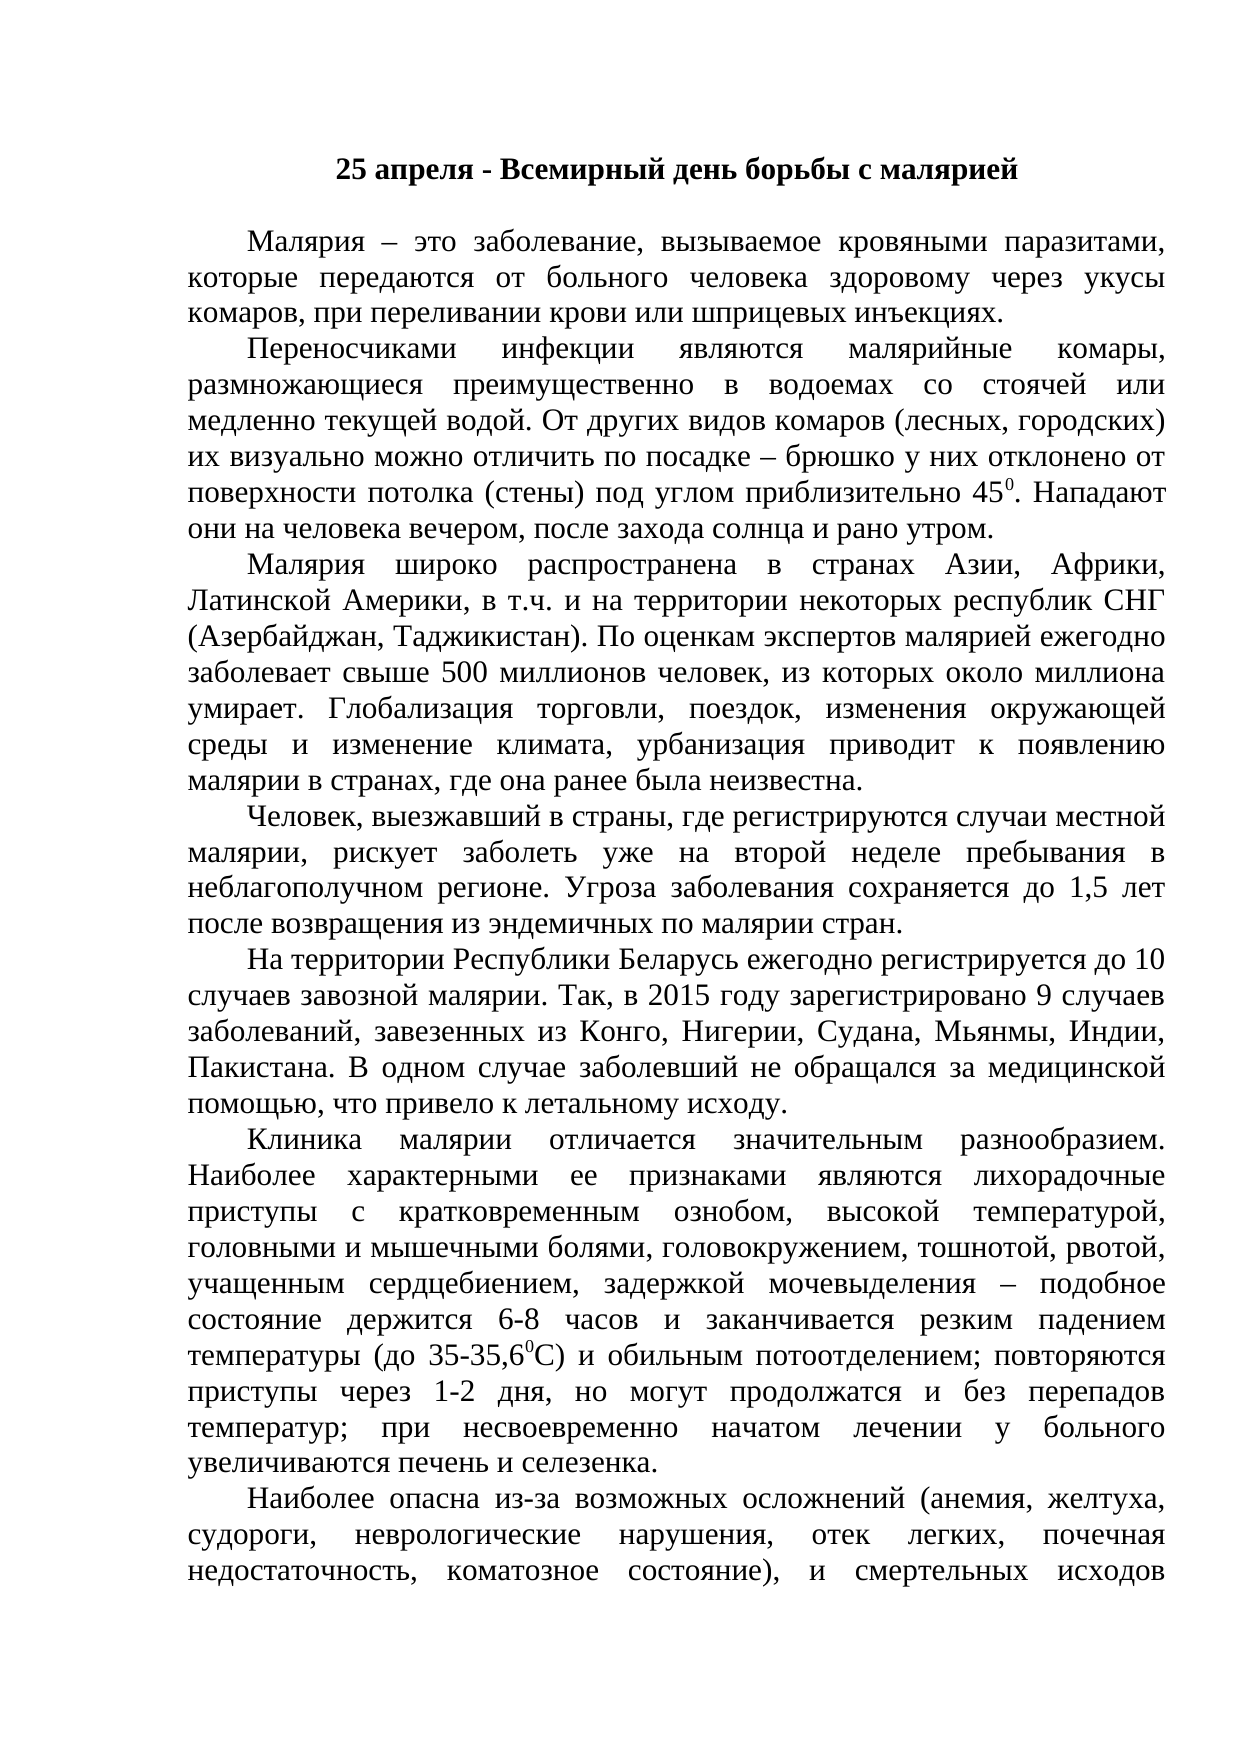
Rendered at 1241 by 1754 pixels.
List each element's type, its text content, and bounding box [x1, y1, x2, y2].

text Малярия широко распространена в странах Азии, Африки, Латинской Америки, в т.ч. и на территории некоторых республик СНГ (Азербайджан, Таджикистан). По оценкам экспертов малярией ежегодно заболевает свыше 500 миллионов человек, из которых около миллиона умирает. Глобализация торговли, поездок, изменения окружающей среды и изменение климата, урбанизация приводит к появлению малярии в странах, где она ранее была неизвестна. [187, 545, 1167, 797]
text 25 апреля - Всемирный день борьбы с малярией [187, 150, 1167, 186]
text Переносчиками инфекции являются малярийные комары, размножающиеся преимущественно в водоемах со стоячей или медленно текущей водой. От других видов комаров (лесных, городских) их визуально можно отличить по посадке – брюшко у них отклонено от поверхности потолка (стены) под углом приблизительно 450. Нападают они на человека вечером, после захода солнца и рано утром. [187, 330, 1167, 545]
text Клиника малярии отличается значительным разнообразием. Наиболее характерными ее признаками являются лихорадочные приступы с кратковременным ознобом, высокой температурой, головными и мышечными болями, головокружением, тошнотой, рвотой, учащенным сердцебиением, задержкой мочевыделения – подобное состояние держится 6-8 часов и заканчивается резким падением температуры (до 35-35,60С) и обильным потоотделением; повторяются приступы через 1-2 дня, но могут продолжатся и без перепадов температур; при несвоевременно начатом лечении у больного увеличиваются печень и селезенка. [187, 1120, 1167, 1480]
text На территории Республики Беларусь ежегодно регистрируется до 10 случаев завозной малярии. Так, в 2015 году зарегистрировано 9 случаев заболеваний, завезенных из Конго, Нигерии, Судана, Мьянмы, Индии, Пакистана. В одном случае заболевший не обращался за медицинской помощью, что привело к летальному исходу. [187, 941, 1167, 1120]
text Человек, выезжавший в страны, где регистрируются случаи местной малярии, рискует заболеть уже на второй неделе пребывания в неблагополучном регионе. Угроза заболевания сохраняется до 1,5 лет после возвращения из эндемичных по малярии стран. [187, 797, 1167, 941]
text Малярия – это заболевание, вызываемое кровяными паразитами, которые передаются от больного человека здоровому через укусы комаров, при переливании крови или шприцевых инъекциях. [187, 222, 1167, 330]
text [187, 1480, 1167, 1587]
